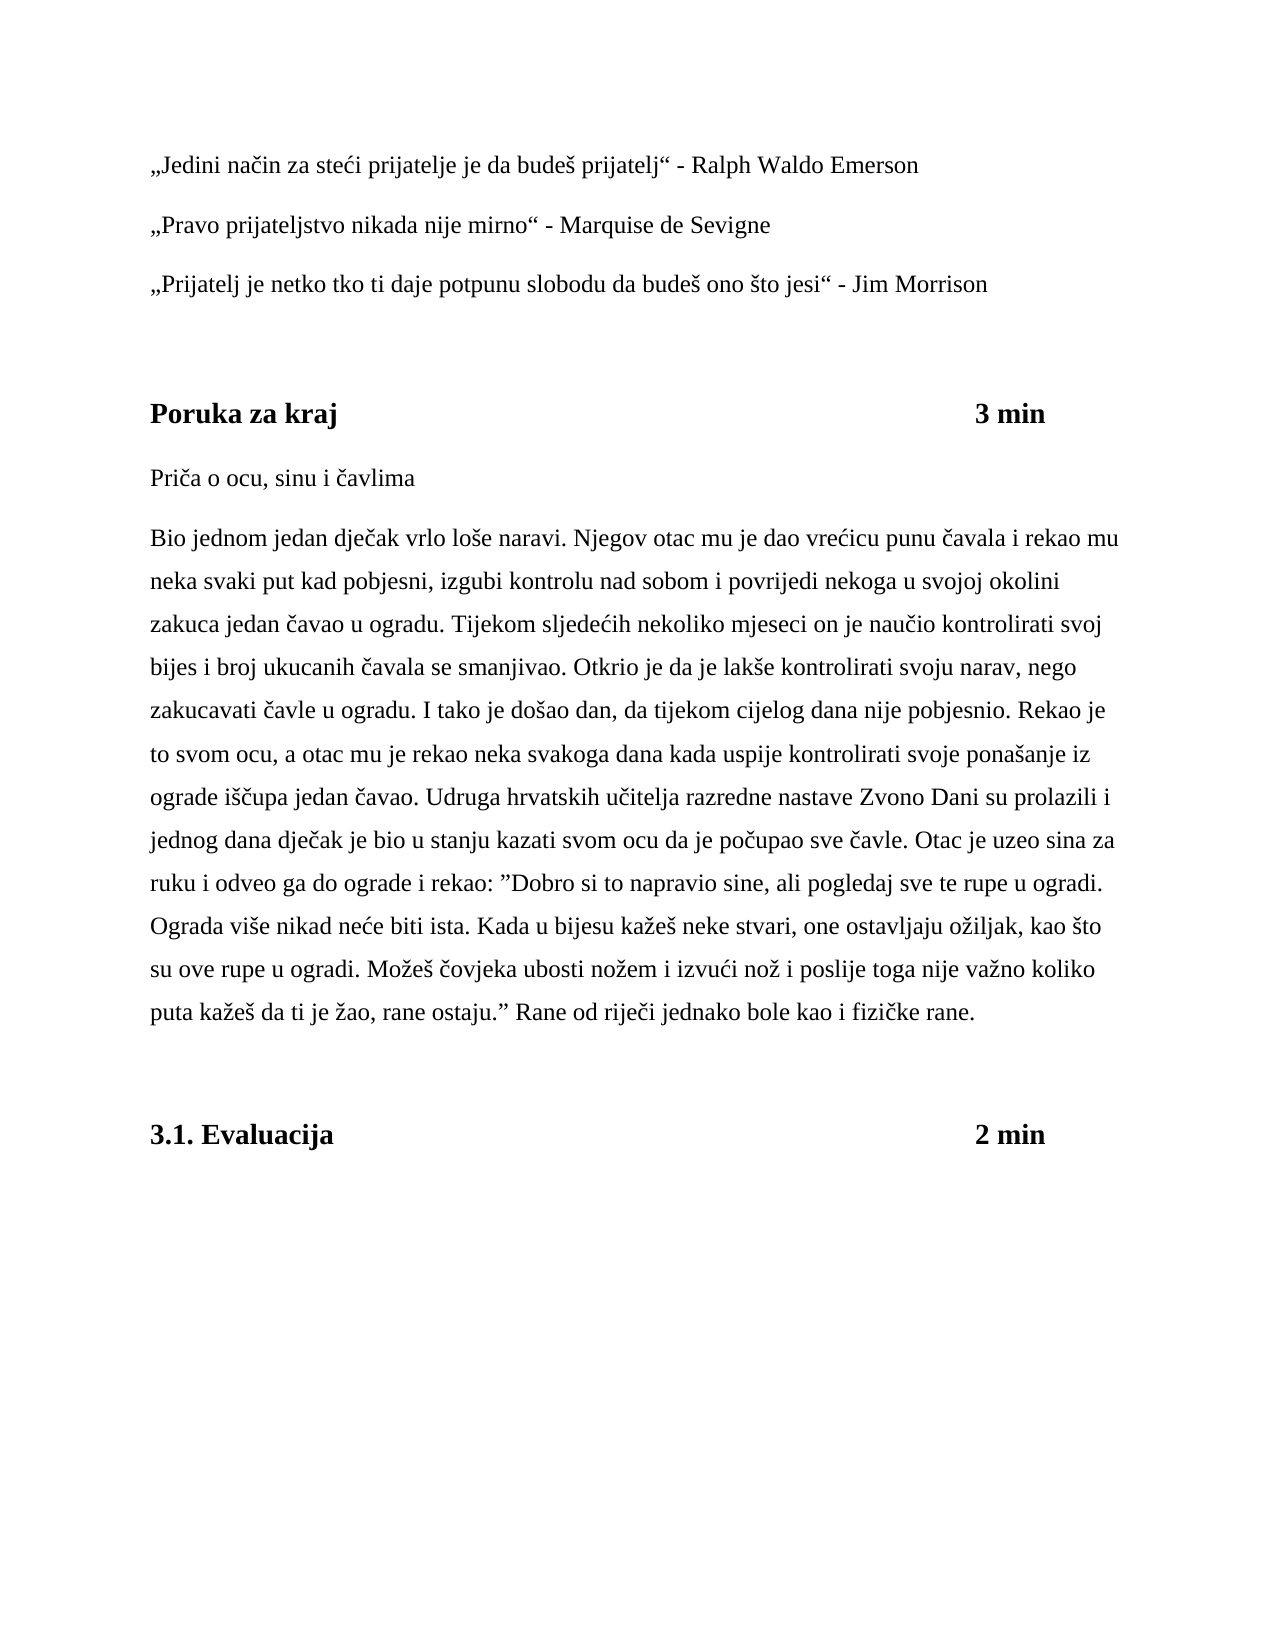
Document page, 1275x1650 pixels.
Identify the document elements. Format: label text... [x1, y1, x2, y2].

text „Pravo prijateljstvo nikada nije mirno“ - Marquise de Sevigne [150, 210, 1125, 238]
text 3.1. Evaluacija 2 min [150, 1117, 1125, 1151]
text Bio jednom jedan dječak vrlo loše naravi. Njegov otac mu je dao vrećicu punu čavala i rekao mu neka svaki put kad pobjesni, izgubi kontrolu nad sobom i povrijedi nekoga u svojoj okolini zakuca jedan čavao u ogradu. Tijekom sljedećih nekoliko mjeseci on je naučio kontrolirati svoj bijes i broj ukucanih čavala se smanjivao. Otkrio je da je lakše kontrolirati svoju narav, nego zakucavati čavle u ogradu. I tako je došao dan, da tijekom cijelog dana nije pobjesnio. Rekao je to svom ocu, a otac mu je rekao neka svakoga dana kada uspije kontrolirati svoje ponašanje iz ograde iščupa jedan čavao. Udruga hrvatskih učitelja razredne nastave Zvono Dani su prolazili i jednog dana dječak je bio u stanju kazati svom ocu da je počupao sve čavle. Otac je uzeo sina za ruku i odveo ga do ograde i rekao: ”Dobro si to napravio sine, ali pogledaj sve te rupe u ogradi. Ograda više nikad neće biti ista. Kada u bijesu kažeš neke stvari, one ostavljaju ožiljak, kao što su ove rupe u ogradi. Možeš čovjeka ubosti nožem i izvući nož i poslije toga nije važno koliko puta kažeš da ti je žao, rane ostaju.” Rane od riječi jednako bole kao i fizičke rane. [150, 523, 1125, 1026]
text „Jedini način za steći prijatelje je da budeš prijatelj“ - Ralph Waldo Emerson [150, 150, 1125, 179]
text Poruka za kraj 3 min [150, 396, 1125, 430]
text „Prijatelj je netko tko ti daje potpunu slobodu da budeš ono što jesi“ - Jim Morrison [150, 269, 1125, 298]
text Priča o ocu, sinu i čavlima [150, 463, 1125, 492]
